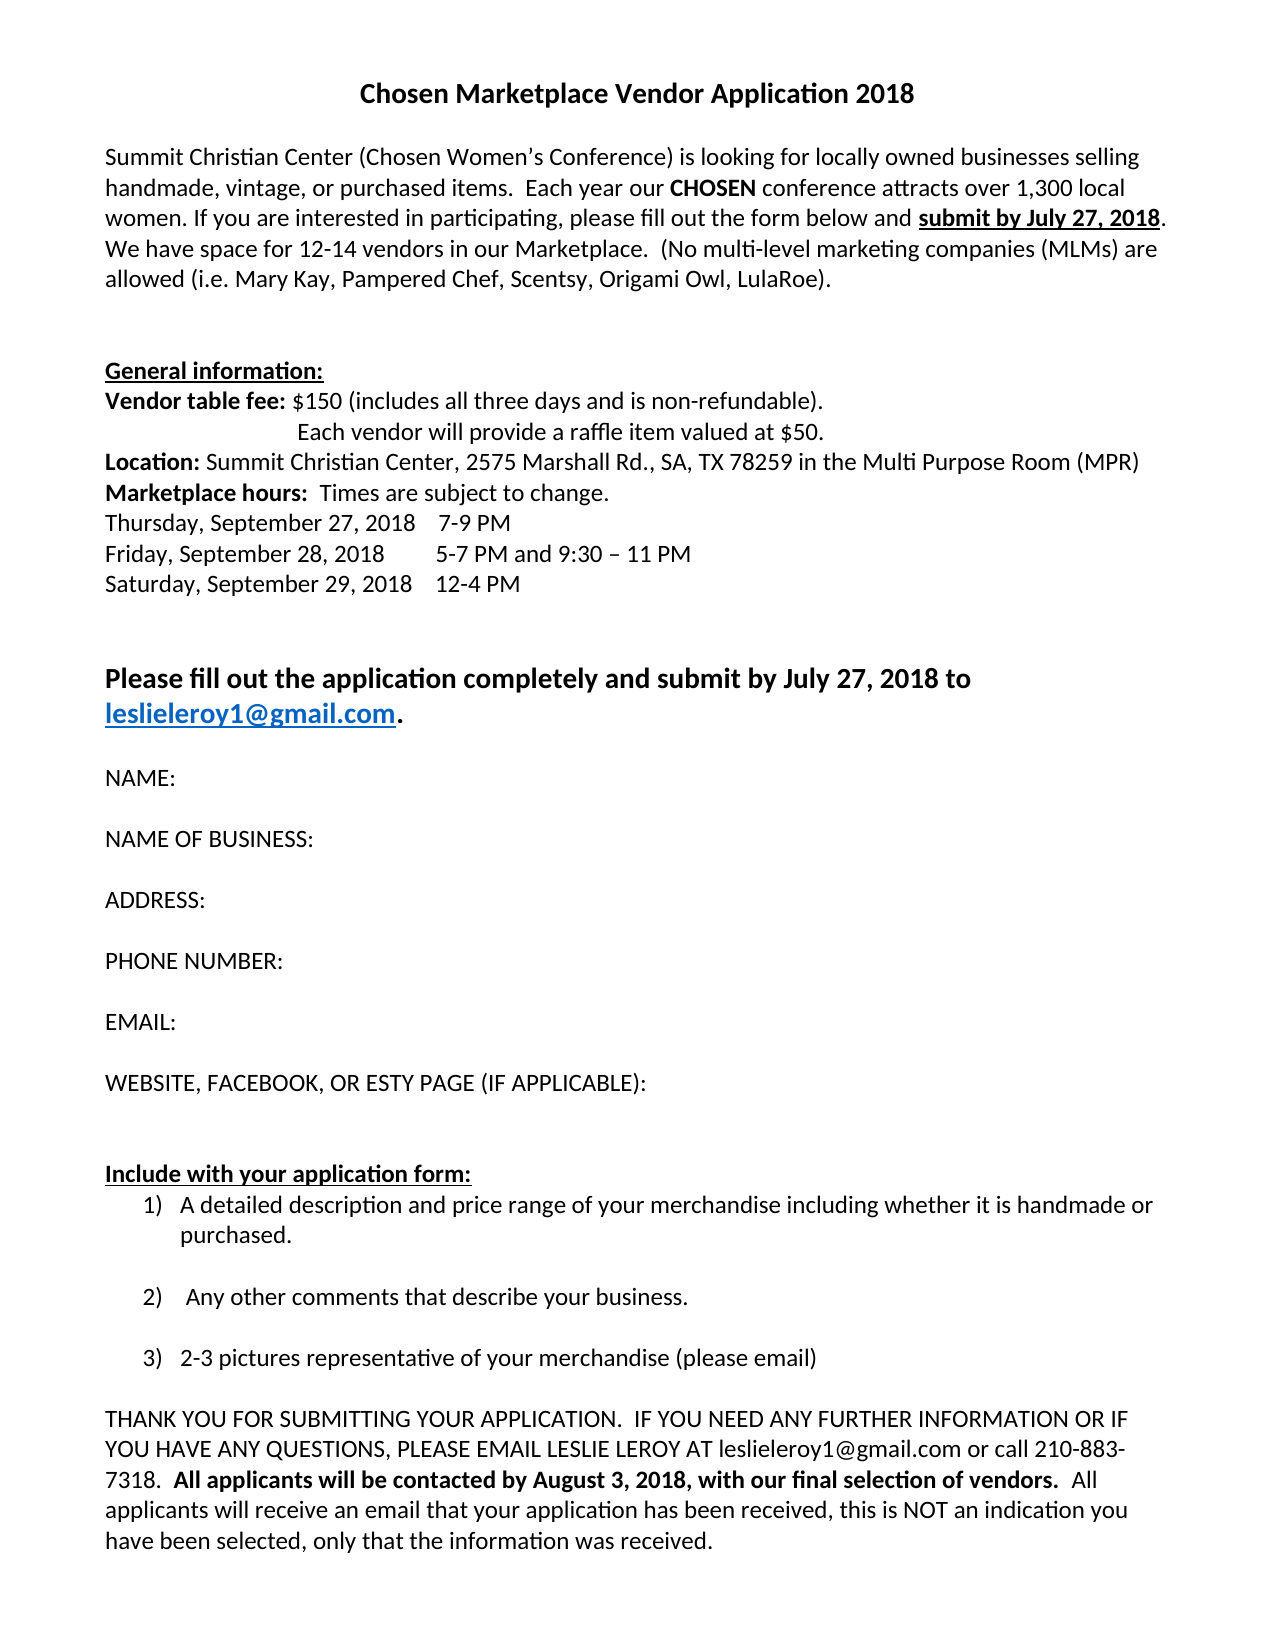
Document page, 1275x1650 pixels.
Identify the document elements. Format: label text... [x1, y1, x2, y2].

text Vendor table fee: $150 (includes all three days and is non-refundable). [105, 385, 1170, 416]
text Each vendor will provide a raffle item valued at $50. [105, 416, 1170, 446]
text PHONE NUMBER: [105, 945, 1170, 975]
text Saturday, September 29, 2018 12-4 PM [105, 568, 1170, 599]
text Location: Summit Christian Center, 2575 Marshall Rd., SA, TX 78259 in the Multi Purpose Room (MPR) [105, 446, 1170, 477]
text Marketplace hours: Times are subject to change. [105, 477, 1170, 507]
text WEBSITE, FACEBOOK, OR ESTY PAGE (IF APPLICABLE): [105, 1067, 1170, 1097]
list 2-3 pictures representative of your merchandise (please email) [142, 1342, 1170, 1372]
text Friday, September 28, 2018 5-7 PM and 9:30 – 11 PM [105, 538, 1170, 568]
text Summit Christian Center (Chosen Women’s Conference) is looking for locally owned businesses selling handmade, vintage, or purchased items. Each year our CHOSEN conference attracts over 1,300 local women. If you are interested in participating, please fill out the form below and submit by July 27, 2018. We have space for 12-14 vendors in our Marketplace. (No multi-level marketing companies (MLMs) are allowed (i.e. Mary Kay, Pampered Chef, Scentsy, Origami Owl, LulaRoe). [105, 141, 1170, 294]
text Please fill out the application completely and submit by July 27, 2018 to leslieleroy1@gmail.com. [105, 660, 1170, 731]
text Include with your application form: [105, 1158, 1170, 1189]
text Chosen Marketplace Vendor Application 2018 [105, 75, 1170, 111]
text THANK YOU FOR SUBMITTING YOUR APPLICATION. IF YOU NEED ANY FURTHER INFORMATION OR IF YOU HAVE ANY QUESTIONS, PLEASE EMAIL LESLIE LEROY AT leslieleroy1@gmail.com or call 210-883-7318. All applicants will be contacted by August 3, 2018, with our final selection of vendors. All applicants will receive an email that your application has been received, this is NOT an indication you have been selected, only that the information was received. [105, 1403, 1170, 1555]
list Any other comments that describe your business. [142, 1281, 1170, 1311]
text General information: [105, 355, 1170, 385]
text ADDRESS: [105, 884, 1170, 914]
text EMAIL: [105, 1006, 1170, 1036]
text NAME OF BUSINESS: [105, 823, 1170, 853]
text Thursday, September 27, 2018 7-9 PM [105, 507, 1170, 538]
list A detailed description and price range of your merchandise including whether it is handmade or purchased. [142, 1189, 1170, 1250]
text NAME: [105, 762, 1170, 792]
